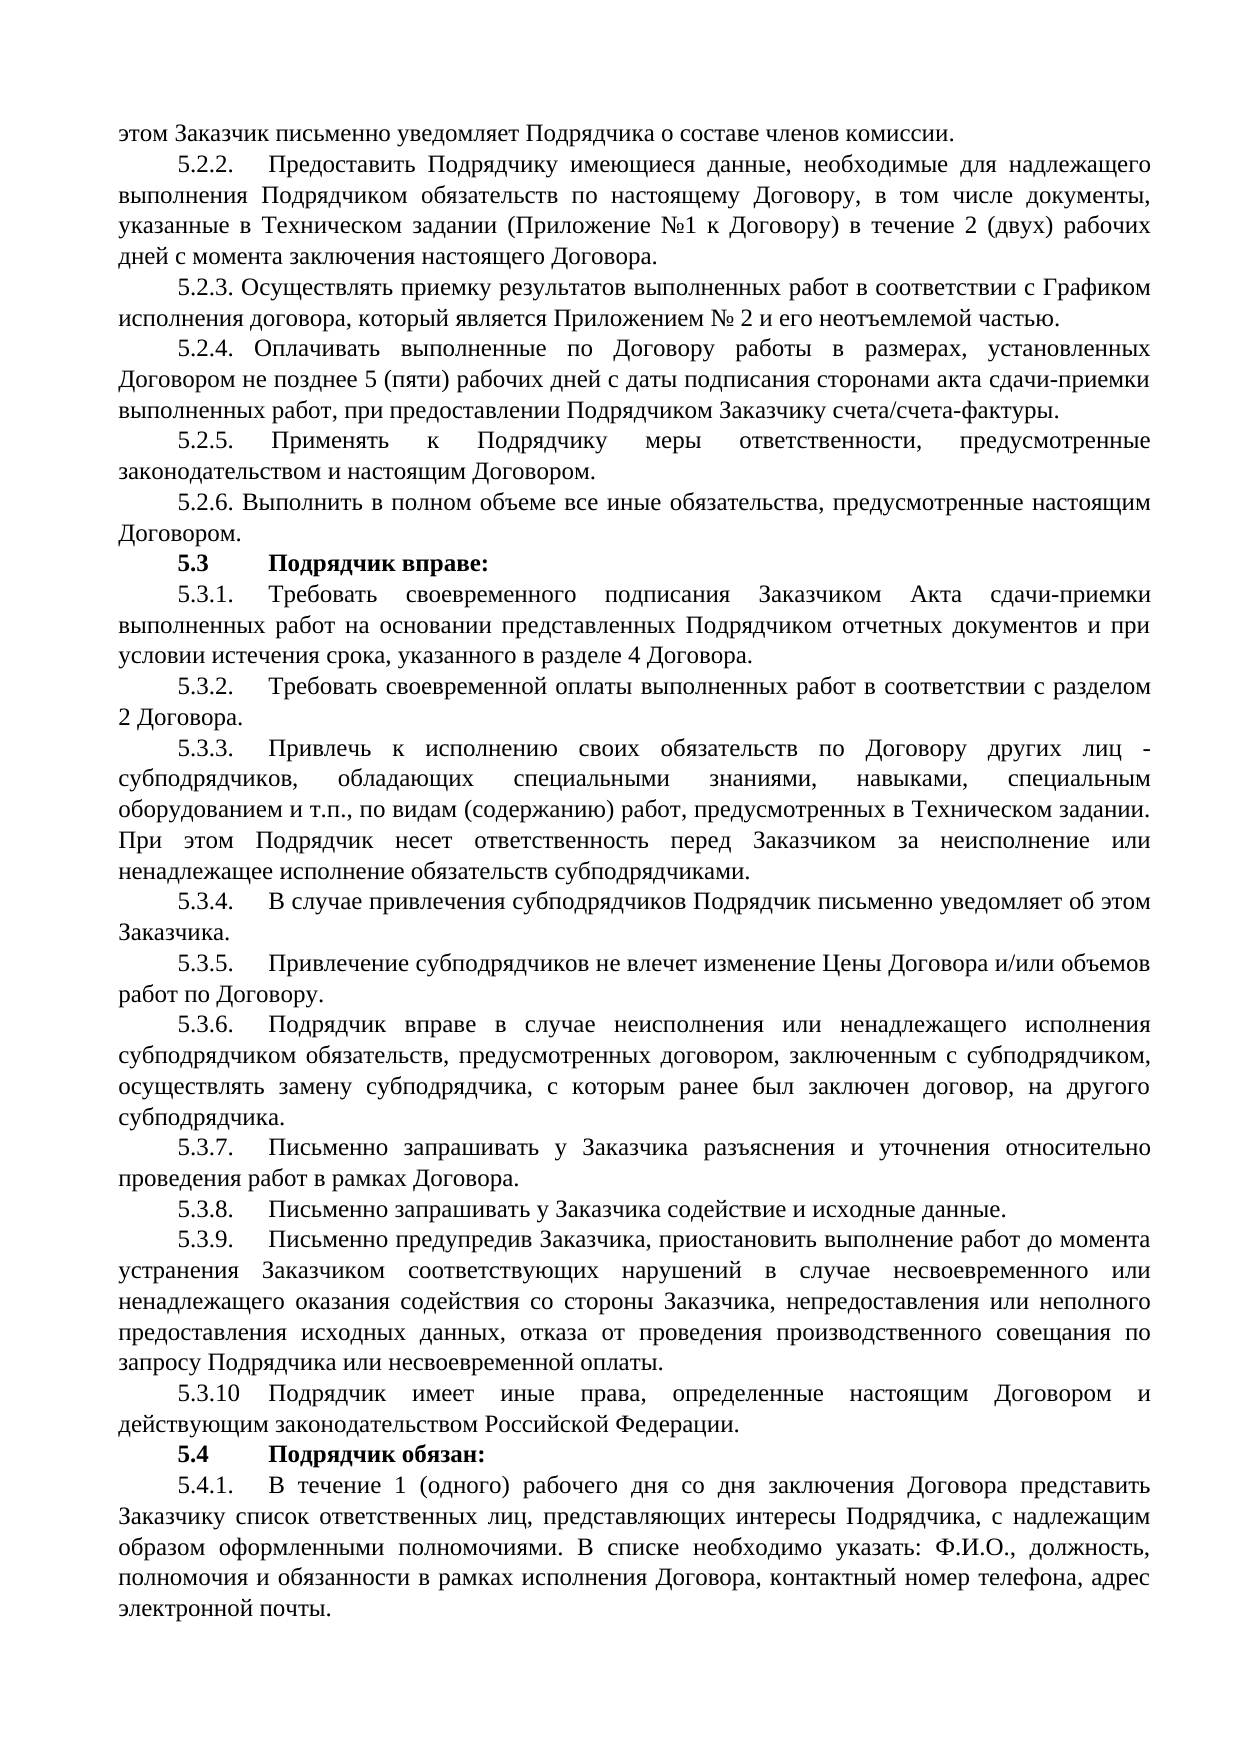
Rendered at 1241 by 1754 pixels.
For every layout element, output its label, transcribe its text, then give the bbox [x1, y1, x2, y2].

text 5.2.6. Выполнить в полном объеме все иные обязательства, предусмотренные настоящим Договором. [118, 487, 1152, 546]
text 5.2.2. Предоставить Подрядчику имеющиеся данные, необходимые для надлежащего выполнения Подрядчиком обязательств по настоящему Договору, в том числе документы, указанные в Техническом задании (Приложение №1 к Договору) в течение 2 (двух) рабочих дней с момента заключения настоящего Договора. [118, 149, 1152, 270]
text 5.3.4. В случае привлечения субподрядчиков Подрядчик письменно уведомляет об этом Заказчика. [118, 886, 1152, 946]
text 5.4.1. В течение 1 (одного) рабочего дня со дня заключения Договора представить Заказчику список ответственных лиц, представляющих интересы Подрядчика, с надлежащим образом оформленными полномочиями. В списке необходимо указать: Ф.И.О., должность, полномочия и обязанности в рамках исполнения Договора, контактный номер телефона, адрес электронной почты. [118, 1470, 1152, 1622]
text 5.3.3. Привлечь к исполнению своих обязательств по Договору других лиц - субподрядчиков, обладающих специальными знаниями, навыками, специальным оборудованием и т.п., по видам (содержанию) работ, предусмотренных в Техническом задании. При этом Подрядчик несет ответственность перед Заказчиком за неисполнение или ненадлежащее исполнение обязательств субподрядчиками. [118, 733, 1152, 884]
text 5.2.4. Оплачивать выполненные по Договору работы в размерах, установленных Договором не позднее 5 (пяти) рабочих дней с даты подписания сторонами акта сдачи-приемки выполненных работ, при предоставлении Подрядчиком Заказчику счета/счета-фактуры. [118, 333, 1152, 423]
text 5.3.9. Письменно предупредив Заказчика, приостановить выполнение работ до момента устранения Заказчиком соответствующих нарушений в случае несвоевременного или ненадлежащего оказания содействия со стороны Заказчика, непредоставления или неполного предоставления исходных данных, отказа от проведения производственного совещания по запросу Подрядчика или несвоевременной оплаты. [118, 1224, 1152, 1376]
text 5.3.2. Требовать своевременной оплаты выполненных работ в соответствии с разделом 2 Договора. [118, 671, 1152, 731]
text 5.3.7. Письменно запрашивать у Заказчика разъяснения и уточнения относительно проведения работ в рамках Договора. [118, 1132, 1152, 1192]
text 5.3.8. Письменно запрашивать у Заказчика содействие и исходные данные. [118, 1194, 1152, 1222]
text 5.3.10 Подрядчик имеет иные права, определенные настоящим Договором и действующим законодательством Российской Федерации. [118, 1378, 1152, 1438]
text 5.3.1. Требовать своевременного подписания Заказчиком Акта сдачи-приемки выполненных работ на основании представленных Подрядчиком отчетных документов и при условии истечения срока, указанного в разделе 4 Договора. [118, 579, 1152, 669]
text 5.2.5. Применять к Подрядчику меры ответственности, предусмотренные законодательством и настоящим Договором. [118, 426, 1152, 485]
text 5.4 Подрядчик обязан: [118, 1439, 1152, 1468]
text 5.3 Подрядчик вправе: [118, 548, 1152, 577]
text 5.2.3. Осуществлять приемку результатов выполненных работ в соответствии с Графиком исполнения договора, который является Приложением № 2 и его неотъемлемой частью. [118, 272, 1152, 331]
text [118, 118, 1152, 147]
text 5.3.5. Привлечение субподрядчиков не влечет изменение Цены Договора и/или объемов работ по Договору. [118, 948, 1152, 1007]
text 5.3.6. Подрядчик вправе в случае неисполнения или ненадлежащего исполнения субподрядчиком обязательств, предусмотренных договором, заключенным с субподрядчиком, осуществлять замену субподрядчика, с которым ранее был заключен договор, на другого субподрядчика. [118, 1009, 1152, 1130]
